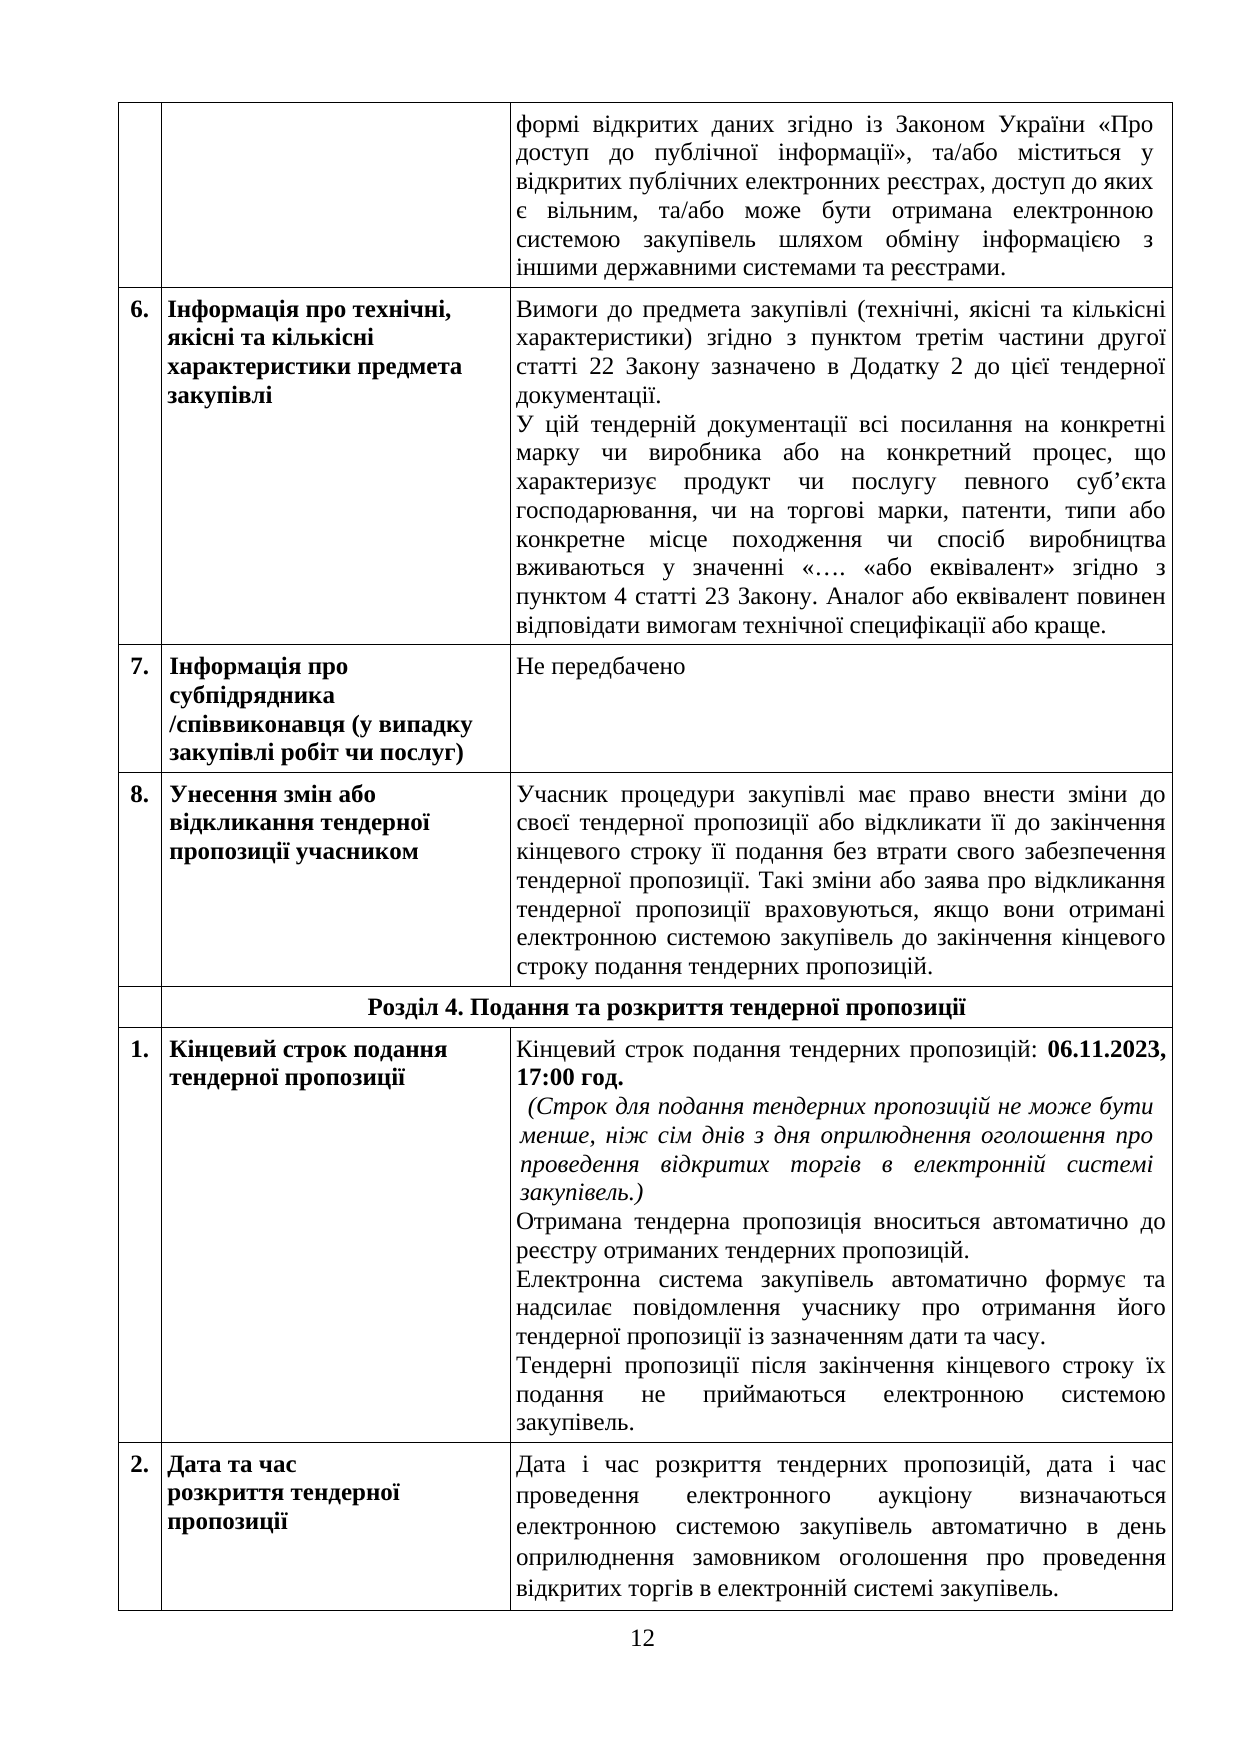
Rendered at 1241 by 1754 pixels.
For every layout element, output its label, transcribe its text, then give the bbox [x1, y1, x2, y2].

table_cell 5. [119, 103, 161, 287]
table_cell Кінцевий строк подання тендерної пропозиції [162, 1028, 510, 1442]
table_cell Інформація про субпідрядника /співвиконавця (у випадку закупівлі робіт чи послуг) [162, 645, 510, 772]
table_cell Унесення змін або відкликання тендерної пропозиції учасником [162, 773, 510, 986]
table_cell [511, 103, 1172, 287]
table_cell 8. [119, 773, 161, 986]
table_cell Інформація про технічні, якісні та кількісні характеристики предмета закупівлі [162, 288, 510, 644]
table_cell 7. [119, 645, 161, 772]
table_cell 2. [119, 1443, 161, 1609]
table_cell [162, 103, 510, 287]
table_cell Вимоги до предмета закупівлі (технічні, якісні та кількісні характеристики) згідно з пунктом третім частини другої статті 22 Закону зазначено в Додатку 2 до цієї тендерної документації. У цій тендерній документації всі посилання на конкретні марку чи виробника або на конкретний процес, що характеризує продукт чи послугу певного суб’єкта господарювання, чи на торгові марки, патенти, типи або конкретне місце походження чи спосіб виробництва вживаються у значенні «…. «або еквівалент» згідно з пунктом 4 статті 23 Закону. Аналог або еквівалент повинен відповідати вимогам технічної специфікації або краще. [511, 288, 1172, 644]
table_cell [511, 1443, 1172, 1609]
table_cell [162, 1443, 510, 1609]
table_cell Кінцевий строк подання тендерних пропозицій: 06.11.2023, 17:00 год. (Строк для подання тендерних пропозицій не може бути менше, ніж сім днів з дня оприлюднення оголошення про проведення відкритих торгів в електронній системі закупівель.) Отримана тендерна пропозиція вноситься автоматично до реєстру отриманих тендерних пропозицій. Електронна система закупівель автоматично формує та надсилає повідомлення учаснику про отримання його тендерної пропозиції із зазначенням дати та часу. Тендерні пропозиції після закінчення кінцевого строку їх подання не приймаються електронною системою закупівель. [511, 1028, 1172, 1442]
table_cell Учасник процедури закупівлі має право внести зміни до своєї тендерної пропозиції або відкликати її до закінчення кінцевого строку її подання без втрати свого забезпечення тендерної пропозиції. Такі зміни або заява про відкликання тендерної пропозиції враховуються, якщо вони отримані електронною системою закупівель до закінчення кінцевого строку подання тендерних пропозицій. [511, 773, 1172, 986]
table_cell 1. [119, 1028, 161, 1442]
table_cell 6. [119, 288, 161, 644]
table_cell [119, 987, 161, 1027]
table_cell Розділ 4. Подання та розкриття тендерної пропозиції [162, 987, 1172, 1027]
table_cell Не передбачено [511, 645, 1172, 772]
